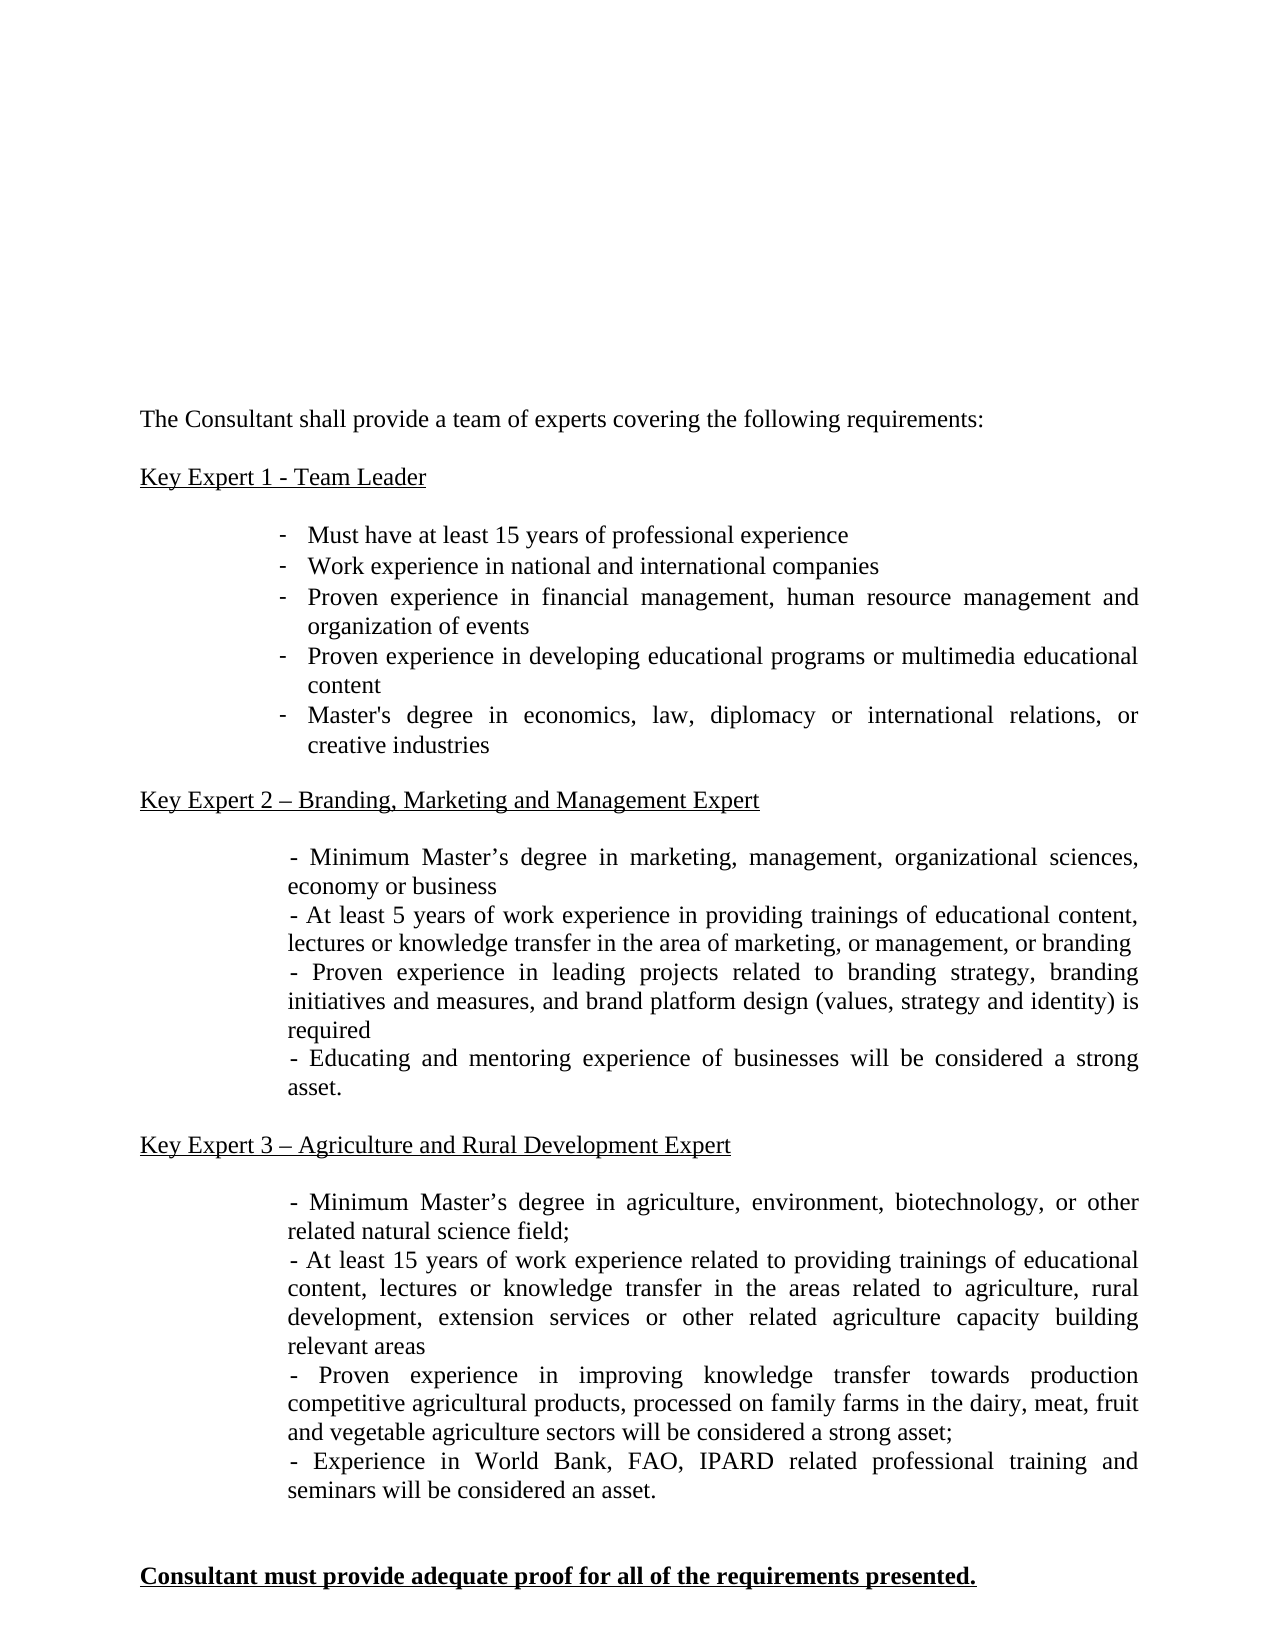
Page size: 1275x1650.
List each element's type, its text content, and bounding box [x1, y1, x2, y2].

list Proven experience in financial management, human resource management and organization of events [279, 581, 1139, 640]
text - Minimum Master’s degree in agriculture, environment, biotechnology, or other related natural science field; [287, 1187, 1139, 1245]
text Key Expert 2 – Branding, Marketing and Management Expert [139, 785, 1139, 813]
list Work experience in national and international companies [279, 550, 1139, 581]
text Key Expert 1 - Team Leader [139, 462, 1139, 491]
text - Proven experience in improving knowledge transfer towards production competitive agricultural products, processed on family farms in the dairy, meat, fruit and vegetable agriculture sectors will be considered a strong asset; [287, 1360, 1139, 1446]
text The Consultant shall provide a team of experts covering the following requirements: [139, 404, 1139, 433]
text - Educating and mentoring experience of businesses will be considered a strong asset. [287, 1043, 1139, 1101]
text - At least 15 years of work experience related to providing trainings of educational content, lectures or knowledge transfer in the areas related to agriculture, rural development, extension services or other related agriculture capacity building relevant areas [287, 1245, 1139, 1360]
text Key Expert 3 – Agriculture and Rural Development Expert [139, 1130, 1139, 1158]
text - Proven experience in leading projects related to branding strategy, branding initiatives and measures, and brand platform design (values, strategy and identity) is required [287, 957, 1139, 1043]
list Proven experience in developing educational programs or multimedia educational content [279, 640, 1139, 699]
text - Experience in World Bank, FAO, IPARD related professional training and seminars will be considered an asset. [287, 1446, 1139, 1503]
text - At least 5 years of work experience in providing trainings of educational content, lectures or knowledge transfer in the area of marketing, or management, or branding [287, 900, 1139, 957]
text Consultant must provide adequate proof for all of the requirements presented. [139, 1561, 1139, 1590]
list Master's degree in economics, law, diplomacy or international relations, or creative industries [279, 699, 1139, 758]
list Must have at least 15 years of professional experience [279, 519, 1139, 550]
text - Minimum Master’s degree in marketing, management, organizational sciences, economy or business [287, 842, 1139, 900]
